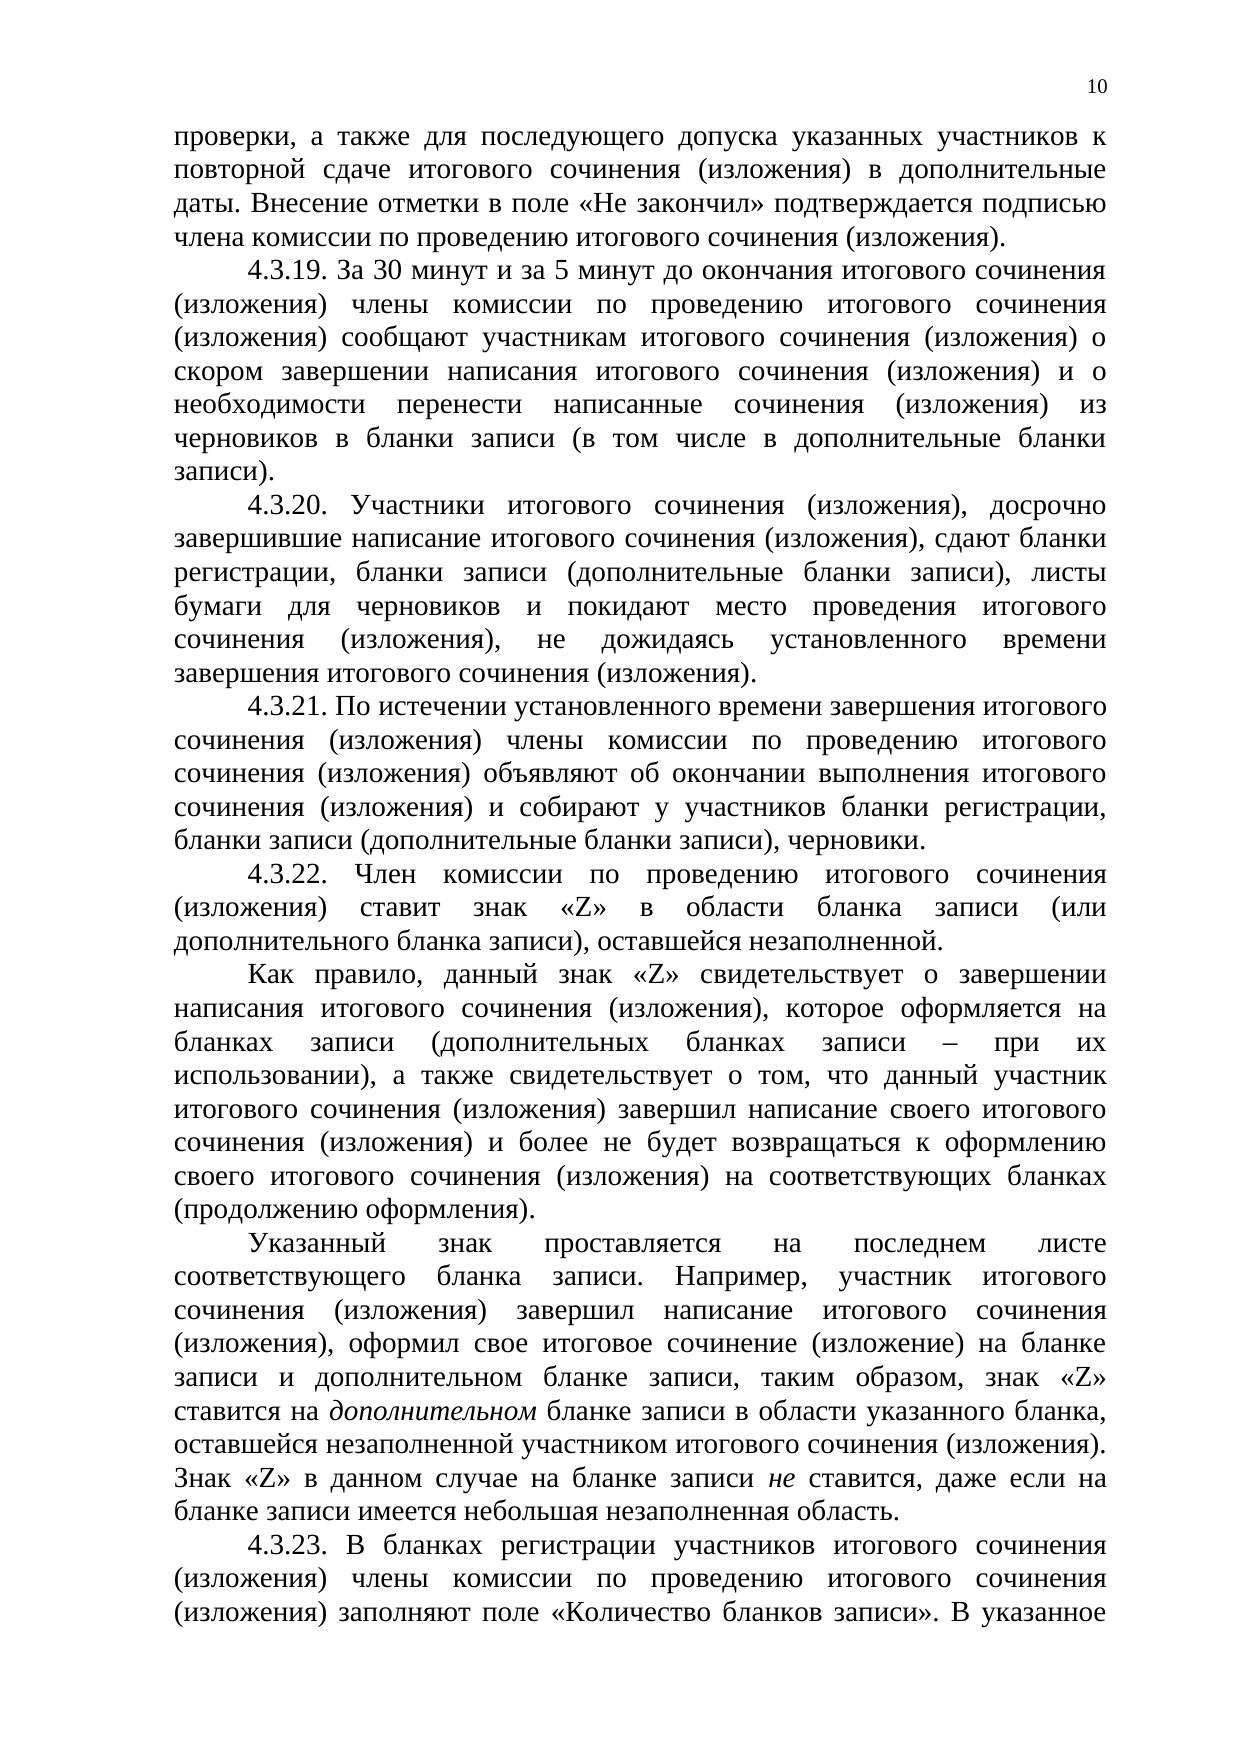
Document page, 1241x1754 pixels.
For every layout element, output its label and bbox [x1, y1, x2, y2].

table_header [163, 118, 1119, 1627]
